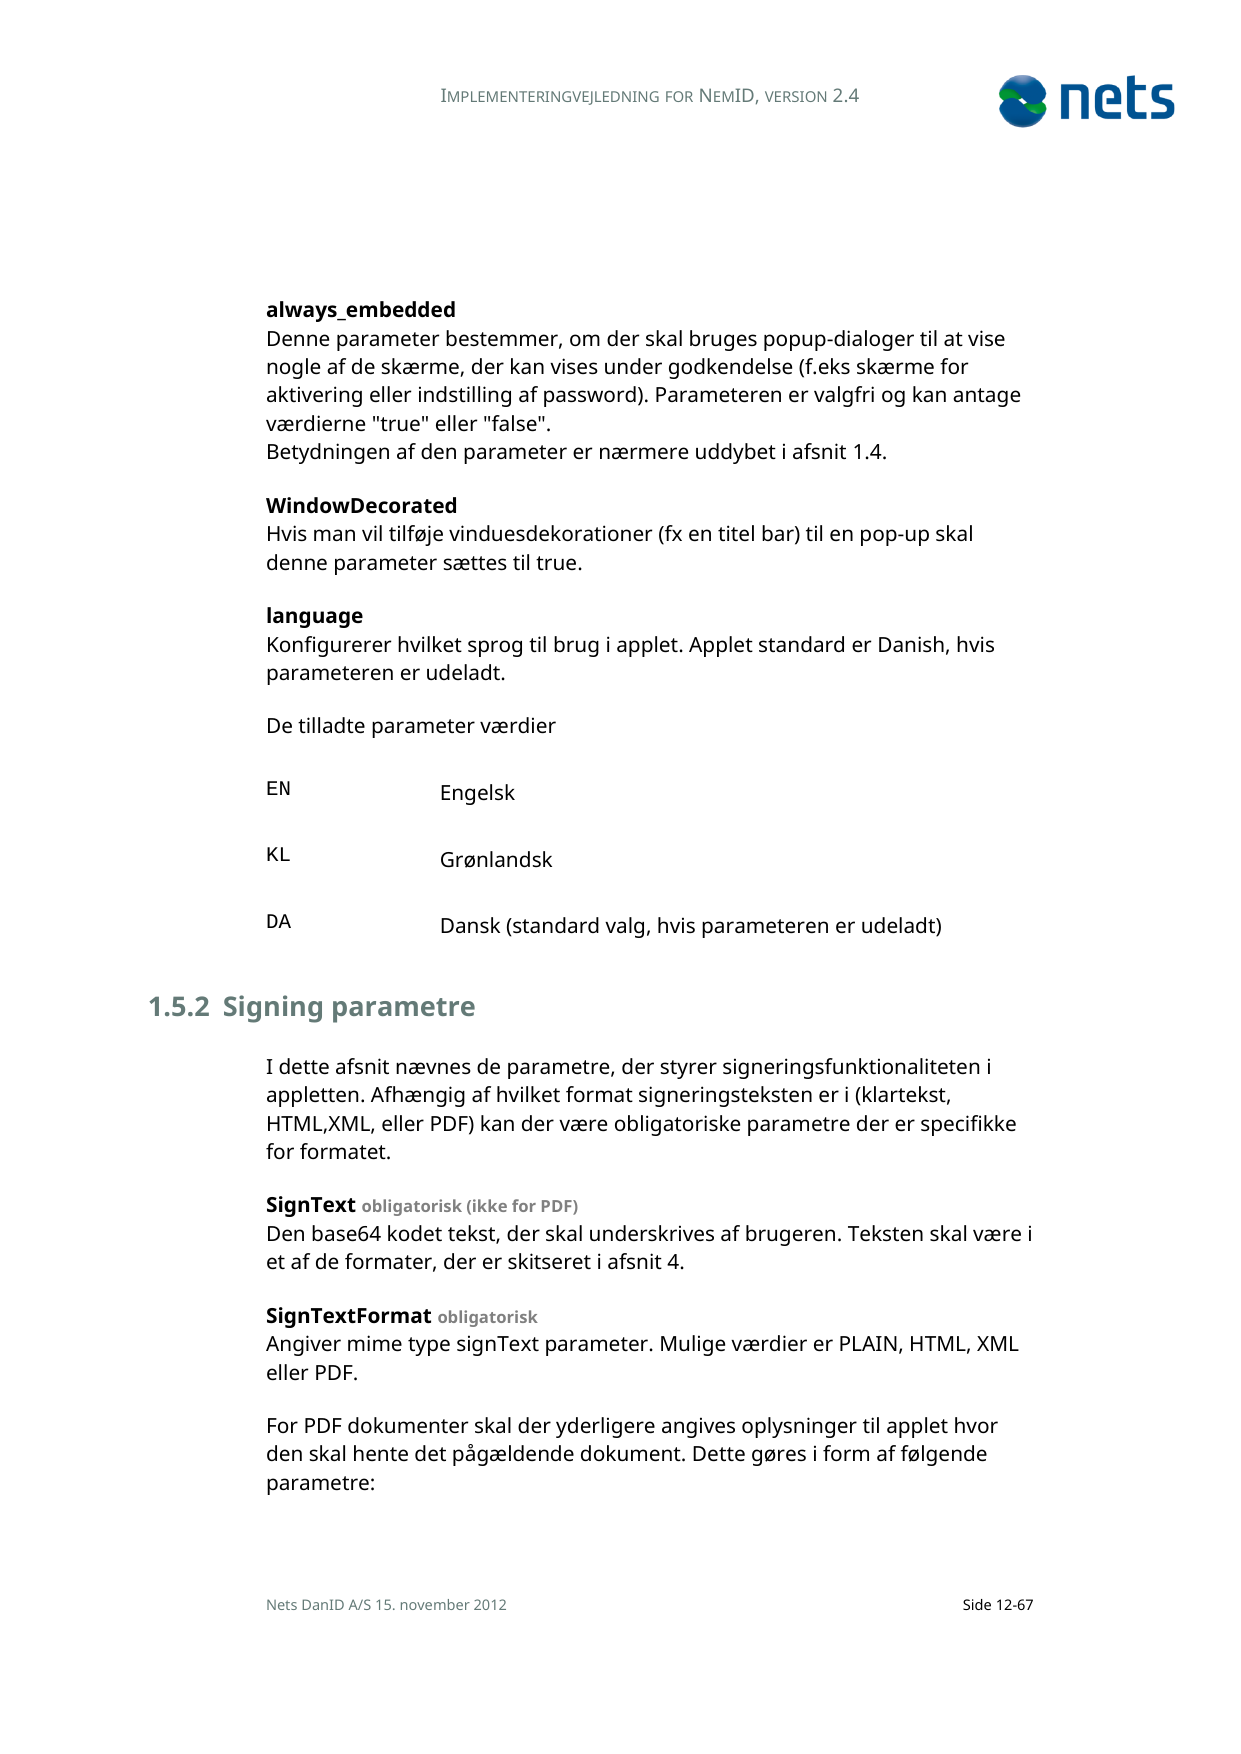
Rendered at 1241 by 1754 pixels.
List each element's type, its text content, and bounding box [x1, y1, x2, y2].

text For PDF dokumenter skal der yderligere angives oplysninger til applet hvor den skal hente det pågældende dokument. Dette gøres i form af følgende parametre: [266, 1411, 1033, 1496]
text SignText obligatorisk (ikke for PDF) Den base64 kodet tekst, der skal underskrives af brugeren. Teksten skal være i et af de formater, der er skitseret i afsnit 4. [266, 1191, 1033, 1276]
table_header EN [255, 765, 428, 832]
table_header Engelsk [428, 765, 1045, 832]
table_cell DA [255, 898, 428, 964]
subtitle Signing parametre [148, 993, 1033, 1023]
text WindowDecorated Hvis man vil tilføje vinduesdekorationer (fx en titel bar) til en pop-up skal denne parameter sættes til true. [266, 491, 1033, 576]
picture [992, 67, 1183, 136]
text De tilladte parameter værdier [266, 712, 1033, 740]
table_cell Grønlandsk [428, 832, 1045, 898]
text language Konfigurerer hvilket sprog til brug i applet. Applet standard er Danish, hvis parameteren er udeladt. [266, 601, 1033, 687]
text always_embedded Denne parameter bestemmer, om der skal bruges popup-dialoger til at vise nogle af de skærme, der kan vises under godkendelse (f.eks skærme for aktivering eller indstilling af password). Parameteren er valgfri og kan antage værdierne "true" eller "false". Betydningen af den parameter er nærmere uddybet i afsnit 3.4. [266, 295, 1033, 466]
table_cell Dansk (standard valg, hvis parameteren er udeladt) [428, 898, 1045, 964]
table_cell KL [255, 832, 428, 898]
text SignTextFormat obligatorisk Angiver mime type signText parameter. Mulige værdier er PLAIN, HTML, XML eller PDF. [266, 1301, 1033, 1386]
text I dette afsnit nævnes de parametre, der styrer signeringsfunktionaliteten i appletten. Afhængig af hvilket format signeringsteksten er i (klartekst, HTML,XML, eller PDF) kan der være obligatoriske parametre der er specifikke for formatet. [266, 1052, 1033, 1166]
